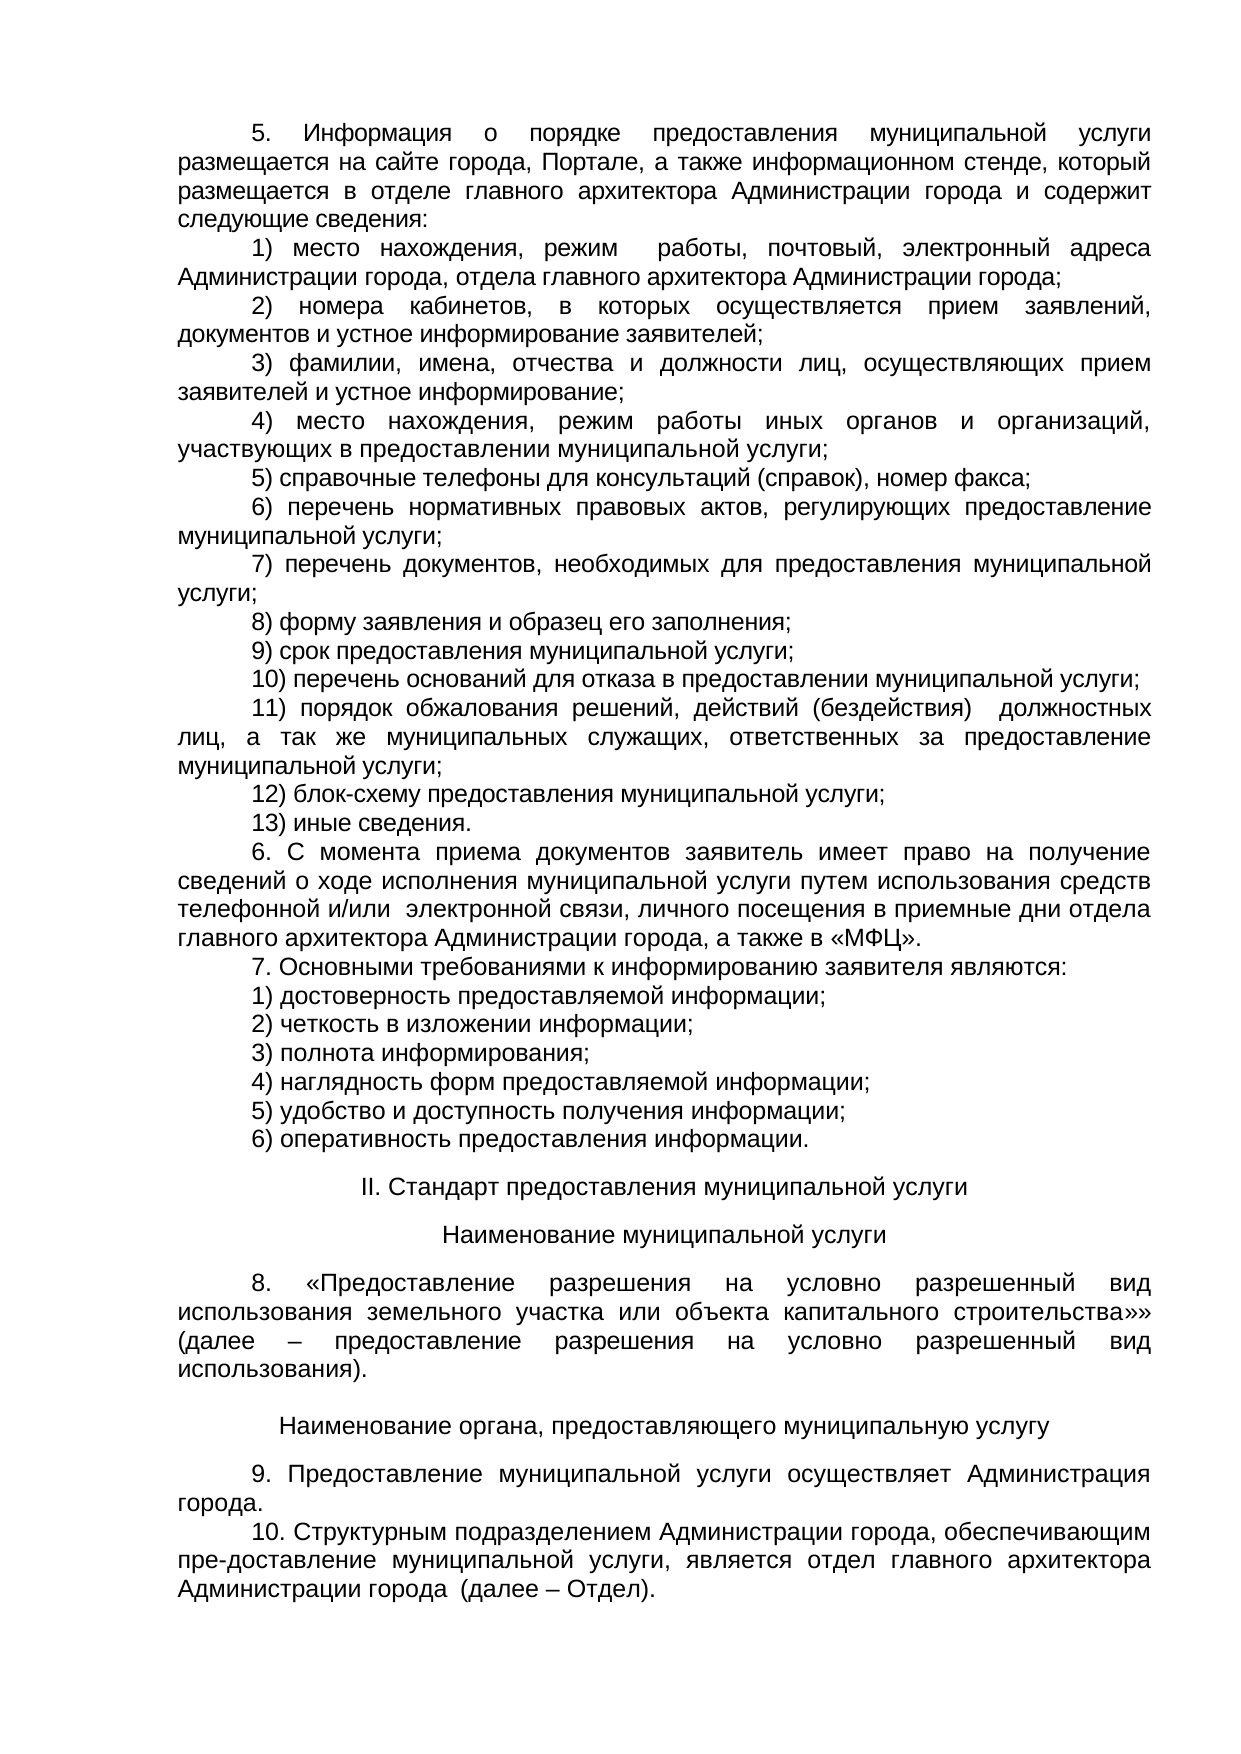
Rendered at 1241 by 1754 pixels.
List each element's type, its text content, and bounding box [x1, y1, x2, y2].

text 9. Предоставление муниципальной услуги осуществляет Администрация города. [177, 1459, 1152, 1517]
text 7. Основными требованиями к информированию заявителя являются: [177, 952, 1152, 981]
text Наименование органа, предоставляющего муниципальную услугу [177, 1411, 1152, 1440]
text 9) срок предоставления муниципальной услуги; [177, 636, 1152, 664]
text 12) блок-схему предоставления муниципальной услуги; [177, 779, 1152, 808]
text 1) достоверность предоставляемой информации; [177, 981, 1152, 1009]
text 13) иные сведения. [177, 808, 1152, 837]
text 7) перечень документов, необходимых для предоставления муниципальной услуги; [177, 549, 1152, 607]
text 8. «Предоставление разрешения на условно разрешенный вид использования земельного участка или объекта капитального строительства»» (далее – предоставление разрешения на условно разрешенный вид использования). [177, 1268, 1152, 1383]
text 5) удобство и доступность получения информации; [177, 1096, 1152, 1124]
text 4) наглядность форм предоставляемой информации; [177, 1067, 1152, 1096]
text 5) справочные телефоны для консультаций (справок), номер факса; [133, 463, 1152, 492]
text 2) номера кабинетов, в которых осуществляется прием заявлений, документов и устное информирование заявителей; [177, 291, 1152, 348]
text 8) форму заявления и образец его заполнения; [177, 607, 1152, 636]
text Наименование муниципальной услуги [177, 1220, 1152, 1249]
text 3) фамилии, имена, отчества и должности лиц, осуществляющих прием заявителей и устное информирование; [177, 348, 1152, 406]
text 2) четкость в изложении информации; [177, 1009, 1152, 1038]
text 6) перечень нормативных правовых актов, регулирующих предоставление муниципальной услуги; [177, 492, 1152, 549]
text 6. С момента приема документов заявитель имеет право на получение сведений о ходе исполнения муниципальной услуги путем использования средств телефонной и/или электронной связи, личного посещения в приемные дни отдела главного архитектора Администрации города, а также в «МФЦ». [177, 837, 1152, 952]
text 11) порядок обжалования решений, действий (бездействия) должностных лиц, а так же муниципальных служащих, ответственных за предоставление муниципальной услуги; [177, 693, 1152, 779]
text 1) место нахождения, режим работы, почтовый, электронный адреса Администрации города, отдела главного архитектора Администрации города; [177, 233, 1152, 291]
text 6) оперативность предоставления информации. [177, 1124, 1152, 1153]
text II. Стандарт предоставления муниципальной услуги [177, 1172, 1152, 1201]
text 5. Информация о порядке предоставления муниципальной услуги размещается на сайте города, Портале, а также информационном стенде, который размещается в отделе главного архитектора Администрации города и содержит следующие сведения: [177, 118, 1152, 233]
text 10. Структурным подразделением Администрации города, обеспечивающим пре-доставление муниципальной услуги, является отдел главного архитектора Администрации города (далее – Отдел). [177, 1517, 1152, 1603]
text 3) полнота информирования; [177, 1038, 1152, 1067]
text 4) место нахождения, режим работы иных органов и организаций, участвующих в предоставлении муниципальной услуги; [177, 406, 1152, 463]
text 10) перечень оснований для отказа в предоставлении муниципальной услуги; [177, 664, 1152, 693]
